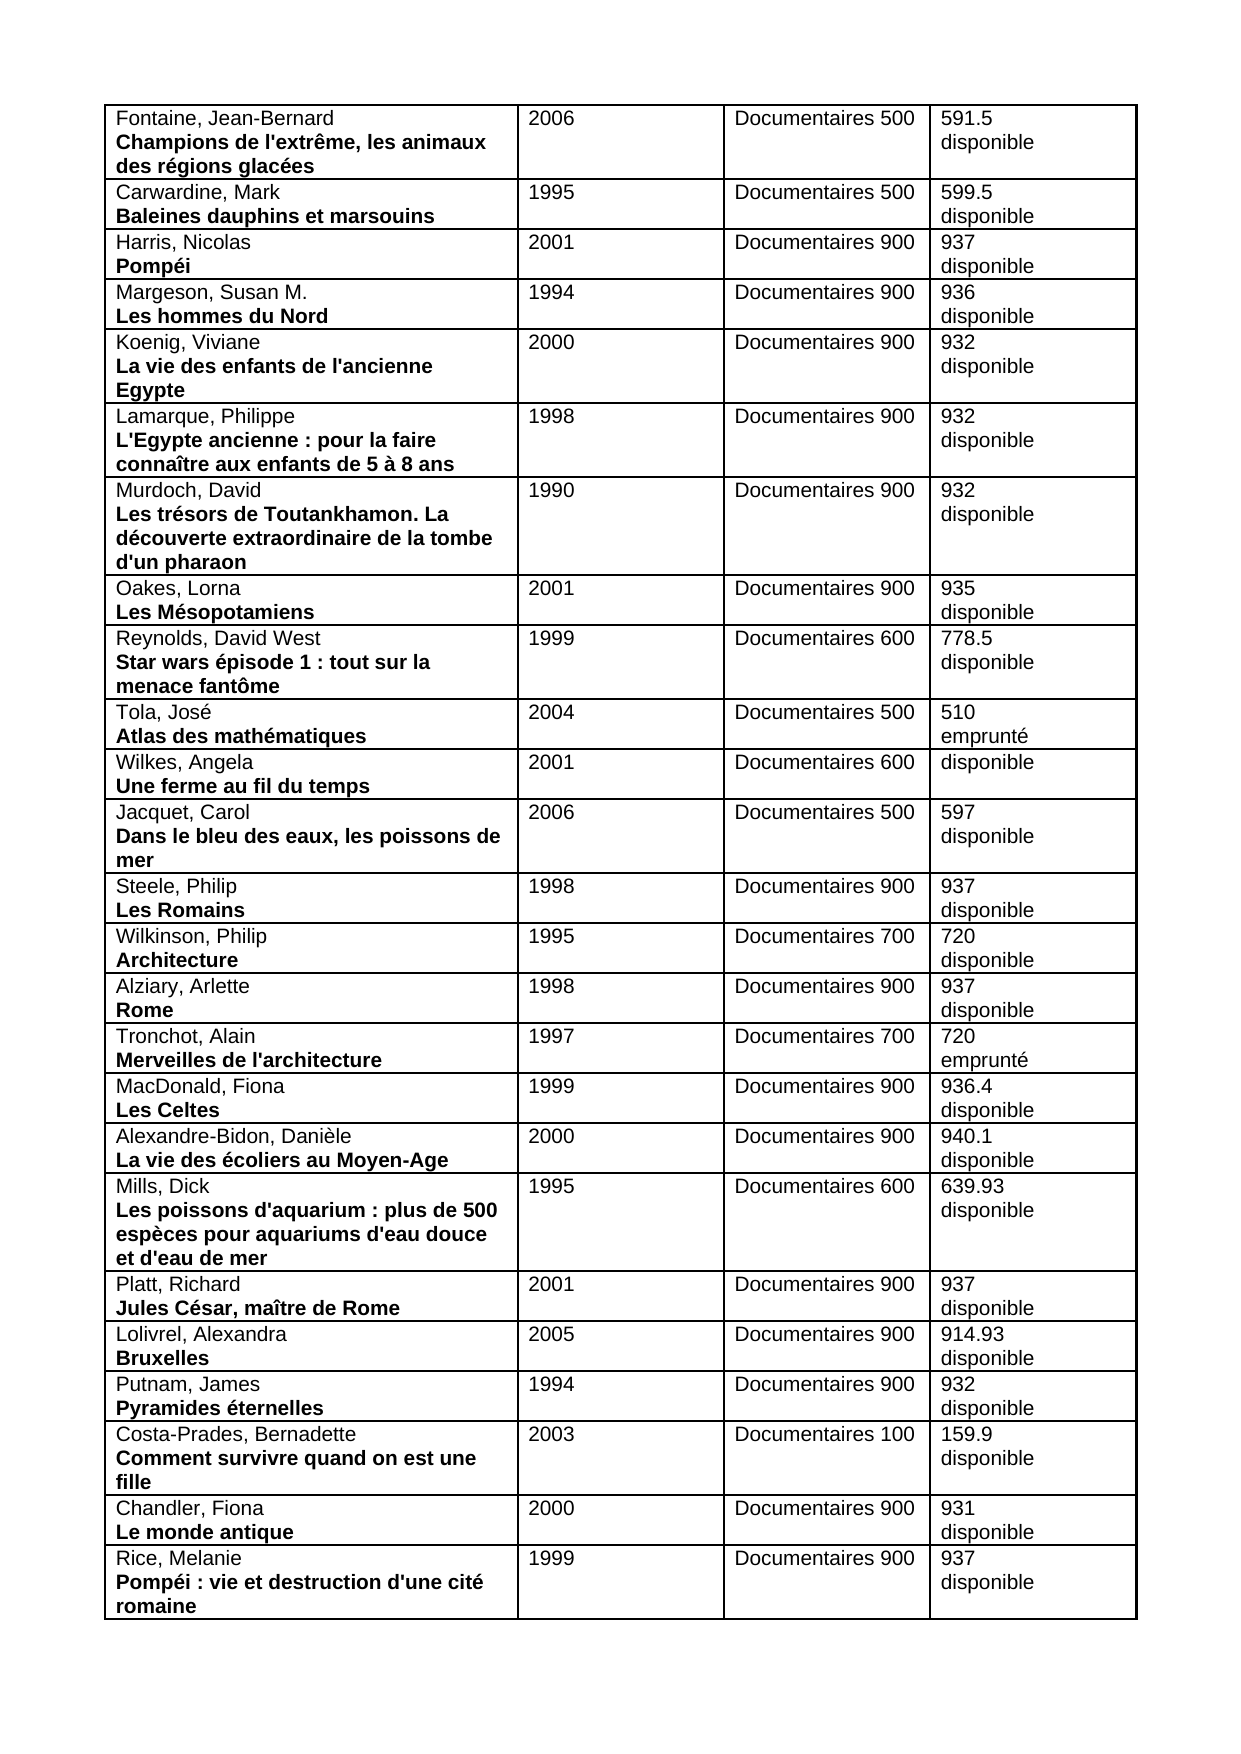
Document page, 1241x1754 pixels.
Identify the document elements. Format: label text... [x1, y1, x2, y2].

table_cell disponible [931, 750, 1135, 798]
table_cell 1999 [519, 1546, 723, 1618]
table_cell 932 disponible [931, 330, 1135, 402]
table_cell 2003 [519, 1422, 723, 1494]
table_cell Documentaires 500 [725, 800, 929, 872]
table_cell 2006 [519, 106, 723, 178]
table_cell Documentaires 900 [725, 974, 929, 1022]
table_cell Documentaires 900 [725, 1272, 929, 1320]
table_cell Documentaires 900 [725, 1322, 929, 1370]
table_cell 778.5 disponible [931, 626, 1135, 698]
table_cell Costa-Prades, Bernadette Comment survivre quand on est une fille [106, 1422, 517, 1494]
table_cell Alziary, Arlette Rome [106, 974, 517, 1022]
table_cell Documentaires 500 [725, 106, 929, 178]
table_cell 597 disponible [931, 800, 1135, 872]
table_cell 936 disponible [931, 280, 1135, 328]
table_cell 937 disponible [931, 230, 1135, 278]
table_cell Margeson, Susan M. Les hommes du Nord [106, 280, 517, 328]
table_cell Reynolds, David West Star wars épisode 1 : tout sur la menace fantôme [106, 626, 517, 698]
table_cell Documentaires 900 [725, 874, 929, 922]
table_cell 2001 [519, 750, 723, 798]
table_cell Alexandre-Bidon, Danièle La vie des écoliers au Moyen-Age [106, 1124, 517, 1172]
table_cell 1998 [519, 974, 723, 1022]
table_cell Mills, Dick Les poissons d'aquarium : plus de 500 espèces pour aquariums d'eau douce et d'eau de mer [106, 1174, 517, 1270]
table_cell 937 disponible [931, 1272, 1135, 1320]
table_cell Wilkes, Angela Une ferme au fil du temps [106, 750, 517, 798]
table_cell Documentaires 900 [725, 1546, 929, 1618]
table_cell Oakes, Lorna Les Mésopotamiens [106, 576, 517, 624]
table_cell Platt, Richard Jules César, maître de Rome [106, 1272, 517, 1320]
table_cell Documentaires 500 [725, 180, 929, 228]
table_cell Jacquet, Carol Dans le bleu des eaux, les poissons de mer [106, 800, 517, 872]
table_cell 2000 [519, 1496, 723, 1544]
table_cell 1998 [519, 874, 723, 922]
table_cell Documentaires 900 [725, 478, 929, 574]
table_cell 935 disponible [931, 576, 1135, 624]
table_cell 932 disponible [931, 404, 1135, 476]
table_cell Steele, Philip Les Romains [106, 874, 517, 922]
table_cell Putnam, James Pyramides éternelles [106, 1372, 517, 1420]
table_cell 2000 [519, 330, 723, 402]
table_cell 937 disponible [931, 974, 1135, 1022]
table_cell MacDonald, Fiona Les Celtes [106, 1074, 517, 1122]
table_cell Documentaires 900 [725, 330, 929, 402]
table_cell 932 disponible [931, 478, 1135, 574]
table_cell Harris, Nicolas Pompéi [106, 230, 517, 278]
table_cell 2005 [519, 1322, 723, 1370]
table_cell Murdoch, David Les trésors de Toutankhamon. La découverte extraordinaire de la tombe d'un pharaon [106, 478, 517, 574]
table_cell 1995 [519, 180, 723, 228]
table_cell Documentaires 900 [725, 576, 929, 624]
table_cell 914.93 disponible [931, 1322, 1135, 1370]
table_cell Documentaires 900 [725, 1372, 929, 1420]
table_cell Documentaires 700 [725, 1024, 929, 1072]
table_cell 2001 [519, 576, 723, 624]
table_cell 159.9 disponible [931, 1422, 1135, 1494]
table_cell Documentaires 900 [725, 1496, 929, 1544]
table_cell Documentaires 600 [725, 750, 929, 798]
table_cell 1997 [519, 1024, 723, 1072]
table_cell Wilkinson, Philip Architecture [106, 924, 517, 972]
table_cell 1995 [519, 924, 723, 972]
table_cell Documentaires 900 [725, 1124, 929, 1172]
table_cell Documentaires 900 [725, 230, 929, 278]
table_cell Tronchot, Alain Merveilles de l'architecture [106, 1024, 517, 1072]
table_cell 2006 [519, 800, 723, 872]
table_cell 1994 [519, 280, 723, 328]
table_cell 510 emprunté [931, 700, 1135, 748]
table_cell 1990 [519, 478, 723, 574]
table_cell 1999 [519, 626, 723, 698]
table_cell Documentaires 700 [725, 924, 929, 972]
table_cell 937 disponible [931, 874, 1135, 922]
table_cell 937 disponible [931, 1546, 1135, 1618]
table_cell Documentaires 500 [725, 700, 929, 748]
table_cell Documentaires 900 [725, 404, 929, 476]
table_cell 2000 [519, 1124, 723, 1172]
table_cell Lamarque, Philippe L'Egypte ancienne : pour la faire connaître aux enfants de 5 à 8 ans [106, 404, 517, 476]
table_cell Chandler, Fiona Le monde antique [106, 1496, 517, 1544]
table_cell Documentaires 600 [725, 1174, 929, 1270]
table_cell Carwardine, Mark Baleines dauphins et marsouins [106, 180, 517, 228]
table_cell 931 disponible [931, 1496, 1135, 1544]
table_cell Rice, Melanie Pompéi : vie et destruction d'une cité romaine [106, 1546, 517, 1618]
table_cell 1994 [519, 1372, 723, 1420]
table_cell Koenig, Viviane La vie des enfants de l'ancienne Egypte [106, 330, 517, 402]
table_cell 639.93 disponible [931, 1174, 1135, 1270]
table_cell 940.1 disponible [931, 1124, 1135, 1172]
table_cell 932 disponible [931, 1372, 1135, 1420]
table_cell Lolivrel, Alexandra Bruxelles [106, 1322, 517, 1370]
table_cell 720 emprunté [931, 1024, 1135, 1072]
table_cell 1999 [519, 1074, 723, 1122]
table_cell 599.5 disponible [931, 180, 1135, 228]
table_cell Tola, José Atlas des mathématiques [106, 700, 517, 748]
table_cell Documentaires 600 [725, 626, 929, 698]
table_cell Documentaires 900 [725, 1074, 929, 1122]
table_cell 1998 [519, 404, 723, 476]
table_cell 720 disponible [931, 924, 1135, 972]
table_cell 2001 [519, 230, 723, 278]
table_cell 591.5 disponible [931, 106, 1135, 178]
table_cell 2004 [519, 700, 723, 748]
table_cell Fontaine, Jean-Bernard Champions de l'extrême, les animaux des régions glacées [106, 106, 517, 178]
table_cell Documentaires 100 [725, 1422, 929, 1494]
table_cell 1995 [519, 1174, 723, 1270]
table_cell 936.4 disponible [931, 1074, 1135, 1122]
table_cell Documentaires 900 [725, 280, 929, 328]
table_cell 2001 [519, 1272, 723, 1320]
